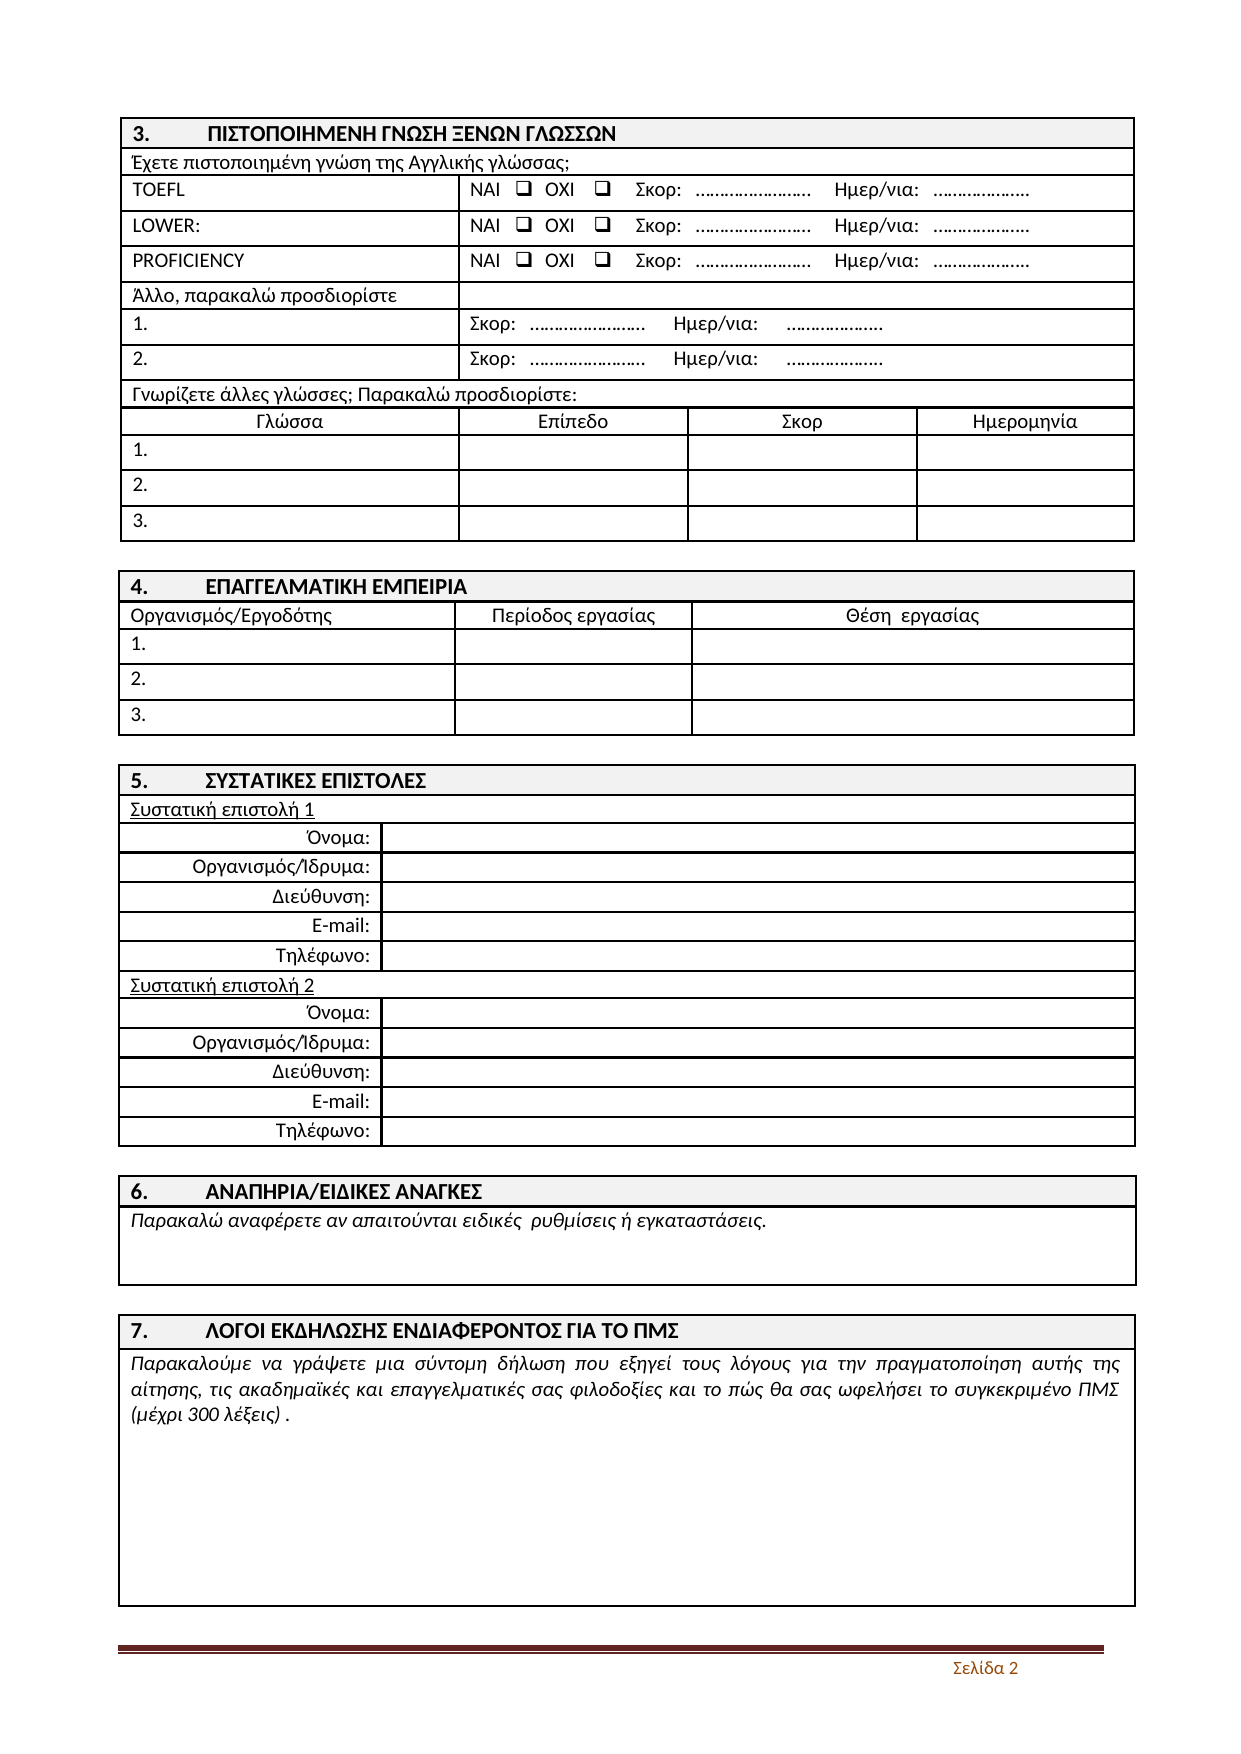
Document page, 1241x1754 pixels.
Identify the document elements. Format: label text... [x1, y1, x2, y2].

table_cell 2. [122, 346, 458, 379]
table_cell Σκορ: …………………… Ημερ/νια: ……………….. [460, 310, 1133, 343]
table_cell Επίπεδο [460, 409, 687, 434]
table_cell 2. [120, 665, 454, 699]
table_cell [383, 1059, 1134, 1086]
table_cell [460, 471, 687, 505]
table_cell 1. [120, 630, 454, 663]
table_cell [456, 630, 691, 663]
table_cell Οργανισμός/Ίδρυμα: [120, 1029, 380, 1056]
table_cell Σκορ: …………………… Ημερ/νια: ……………….. [460, 346, 1133, 379]
table_cell Γλώσσα [122, 409, 458, 434]
table_cell [689, 471, 916, 505]
table_header 7. ΛΟΓΟΙ ΕΚΔΗΛΩΣΗΣ ΕΝΔΙΑΦΕΡΟΝΤΟΣ ΓΙΑ ΤΟ ΠΜΣ [120, 1316, 1134, 1348]
table_cell Σκορ [689, 409, 916, 434]
table_header 6. ΑΝΑΠΗΡΙΑ/ΕΙΔΙΚΕΣ ΑΝΑΓΚΕΣ [120, 1177, 1135, 1205]
table_cell Διεύθυνση: [120, 1059, 380, 1086]
table_cell 3. [120, 701, 454, 734]
table_cell Όνομα: [120, 999, 380, 1027]
table_cell [383, 942, 1134, 970]
table_cell 1. [122, 310, 458, 343]
table_cell E-mail: [120, 1088, 380, 1116]
table_cell [689, 436, 916, 469]
table_cell [918, 471, 1133, 505]
table_header 4. ΕΠΑΓΓΕΛΜΑΤΙΚΗ ΕΜΠΕΙΡΙΑ [120, 572, 1133, 600]
table_cell ΝΑΙ ΟΧΙ Σκορ: …………………… Ημερ/νια: ……………….. [460, 247, 1133, 281]
table_cell Οργανισμός/Ίδρυμα: [120, 854, 380, 881]
table_cell Παρακαλούμε να γράψετε μια σύντομη δήλωση που εξηγεί τους λόγους για την πραγματοποίηση αυτής της αίτησης, τις ακαδημαϊκές και επαγγελματικές σας φιλοδοξίες και το πώς θα σας ωφελήσει το συγκεκριμένο ΠΜΣ (μέχρι 300 λέξεις) . [120, 1350, 1134, 1604]
table_cell [460, 283, 1133, 308]
table_cell [383, 1029, 1134, 1056]
table_cell [383, 883, 1134, 911]
table_header 5. ΣΥΣΤΑΤΙΚΕΣ ΕΠΙΣΤΟΛΕΣ [120, 766, 1134, 794]
table_header 3. ΠΙΣΤΟΠΟΙΗΜΕΝΗ ΓΝΩΣΗ ΞΕΝΩΝ ΓΛΩΣΣΩΝ [122, 119, 1133, 147]
table_cell 3. [122, 507, 458, 540]
table_cell [918, 507, 1133, 540]
table_cell Ημερομηνία [918, 409, 1133, 434]
table_cell Τηλέφωνο: [120, 1118, 380, 1145]
table_cell Έχετε πιστοποιημένη γνώση της Αγγλικής γλώσσας; [122, 149, 1133, 174]
table_cell [460, 507, 687, 540]
table_cell [383, 999, 1134, 1027]
table_cell Διεύθυνση: [120, 883, 380, 911]
table_cell E-mail: [120, 913, 380, 940]
table_cell Όνομα: [120, 824, 380, 851]
table_cell 2. [122, 471, 458, 505]
table_cell [383, 854, 1134, 881]
table_cell Γνωρίζετε άλλες γλώσσες; Παρακαλώ προσδιορίστε: [122, 381, 1133, 406]
table_cell [456, 701, 691, 734]
table_cell [383, 824, 1134, 851]
table_cell Συστατική επιστολή 1 [120, 796, 1134, 822]
table_cell [689, 507, 916, 540]
table_cell 1. [122, 436, 458, 469]
table_cell [460, 436, 687, 469]
table_cell [383, 1118, 1134, 1145]
table_cell Παρακαλώ αναφέρετε αν απαιτούνται ειδικές ρυθμίσεις ή εγκαταστάσεις. [120, 1208, 1135, 1284]
table_cell [693, 630, 1133, 663]
table_cell [456, 665, 691, 699]
table_cell [693, 665, 1133, 699]
table_cell Οργανισμός/Εργοδότης [120, 603, 454, 628]
table_cell [918, 436, 1133, 469]
table_cell Τηλέφωνο: [120, 942, 380, 970]
table_cell PROFICIENCY [122, 247, 458, 281]
table_cell [383, 913, 1134, 940]
table_cell LOWER: [122, 212, 458, 245]
table_cell ΝΑΙ ΟΧΙ Σκορ: …………………… Ημερ/νια: ……………….. [460, 212, 1133, 245]
table_cell Θέση εργασίας [693, 603, 1133, 628]
table_cell Άλλο, παρακαλώ προσδιορίστε [122, 283, 458, 308]
table_cell [383, 1088, 1134, 1116]
table_cell Συστατική επιστολή 2 [120, 972, 1134, 997]
table_cell ΝΑΙ ΟΧΙ Σκορ: …………………… Ημερ/νια: ……………….. [460, 176, 1133, 210]
table_cell [693, 701, 1133, 734]
table_cell Περίοδος εργασίας [456, 603, 691, 628]
table_cell TOEFL [122, 176, 458, 210]
